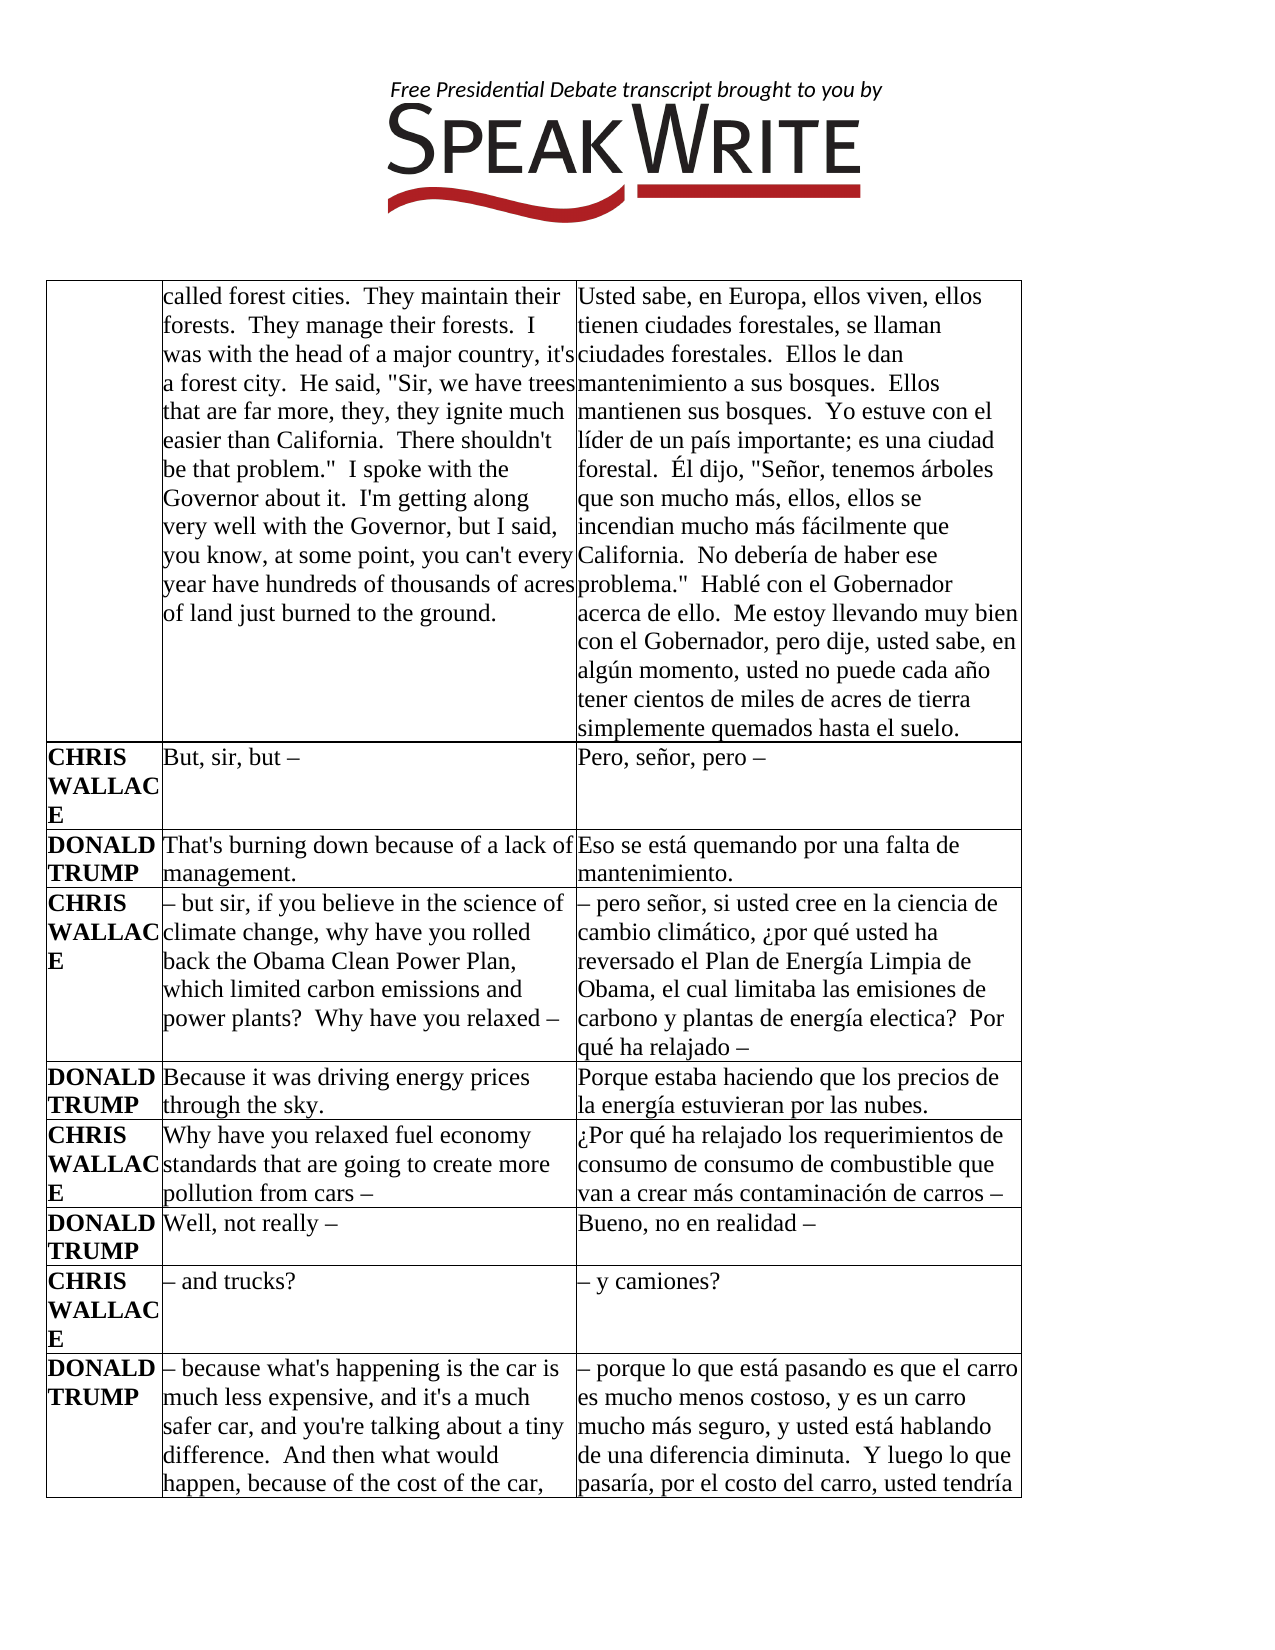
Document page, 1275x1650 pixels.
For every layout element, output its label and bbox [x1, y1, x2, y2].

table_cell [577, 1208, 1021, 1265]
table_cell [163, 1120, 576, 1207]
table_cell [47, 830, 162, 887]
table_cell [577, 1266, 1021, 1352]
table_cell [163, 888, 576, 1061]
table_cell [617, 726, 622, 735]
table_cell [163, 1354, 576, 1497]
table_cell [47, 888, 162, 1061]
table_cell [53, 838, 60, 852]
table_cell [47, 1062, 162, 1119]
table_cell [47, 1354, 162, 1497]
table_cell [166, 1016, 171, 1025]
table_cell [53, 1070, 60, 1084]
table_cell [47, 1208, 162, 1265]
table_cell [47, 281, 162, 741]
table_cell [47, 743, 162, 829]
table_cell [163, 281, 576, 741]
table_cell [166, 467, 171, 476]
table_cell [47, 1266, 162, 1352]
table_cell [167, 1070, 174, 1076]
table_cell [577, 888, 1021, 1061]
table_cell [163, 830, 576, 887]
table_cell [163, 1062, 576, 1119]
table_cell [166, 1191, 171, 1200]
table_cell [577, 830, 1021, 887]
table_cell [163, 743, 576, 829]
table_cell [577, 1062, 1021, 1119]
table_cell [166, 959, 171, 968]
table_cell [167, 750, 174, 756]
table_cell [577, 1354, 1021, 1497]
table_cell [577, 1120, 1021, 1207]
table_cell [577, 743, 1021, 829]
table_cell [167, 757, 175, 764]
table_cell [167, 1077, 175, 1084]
picture [387, 103, 861, 223]
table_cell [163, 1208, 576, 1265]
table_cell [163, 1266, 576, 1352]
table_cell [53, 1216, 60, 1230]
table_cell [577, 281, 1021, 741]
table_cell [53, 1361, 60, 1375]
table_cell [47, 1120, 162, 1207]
